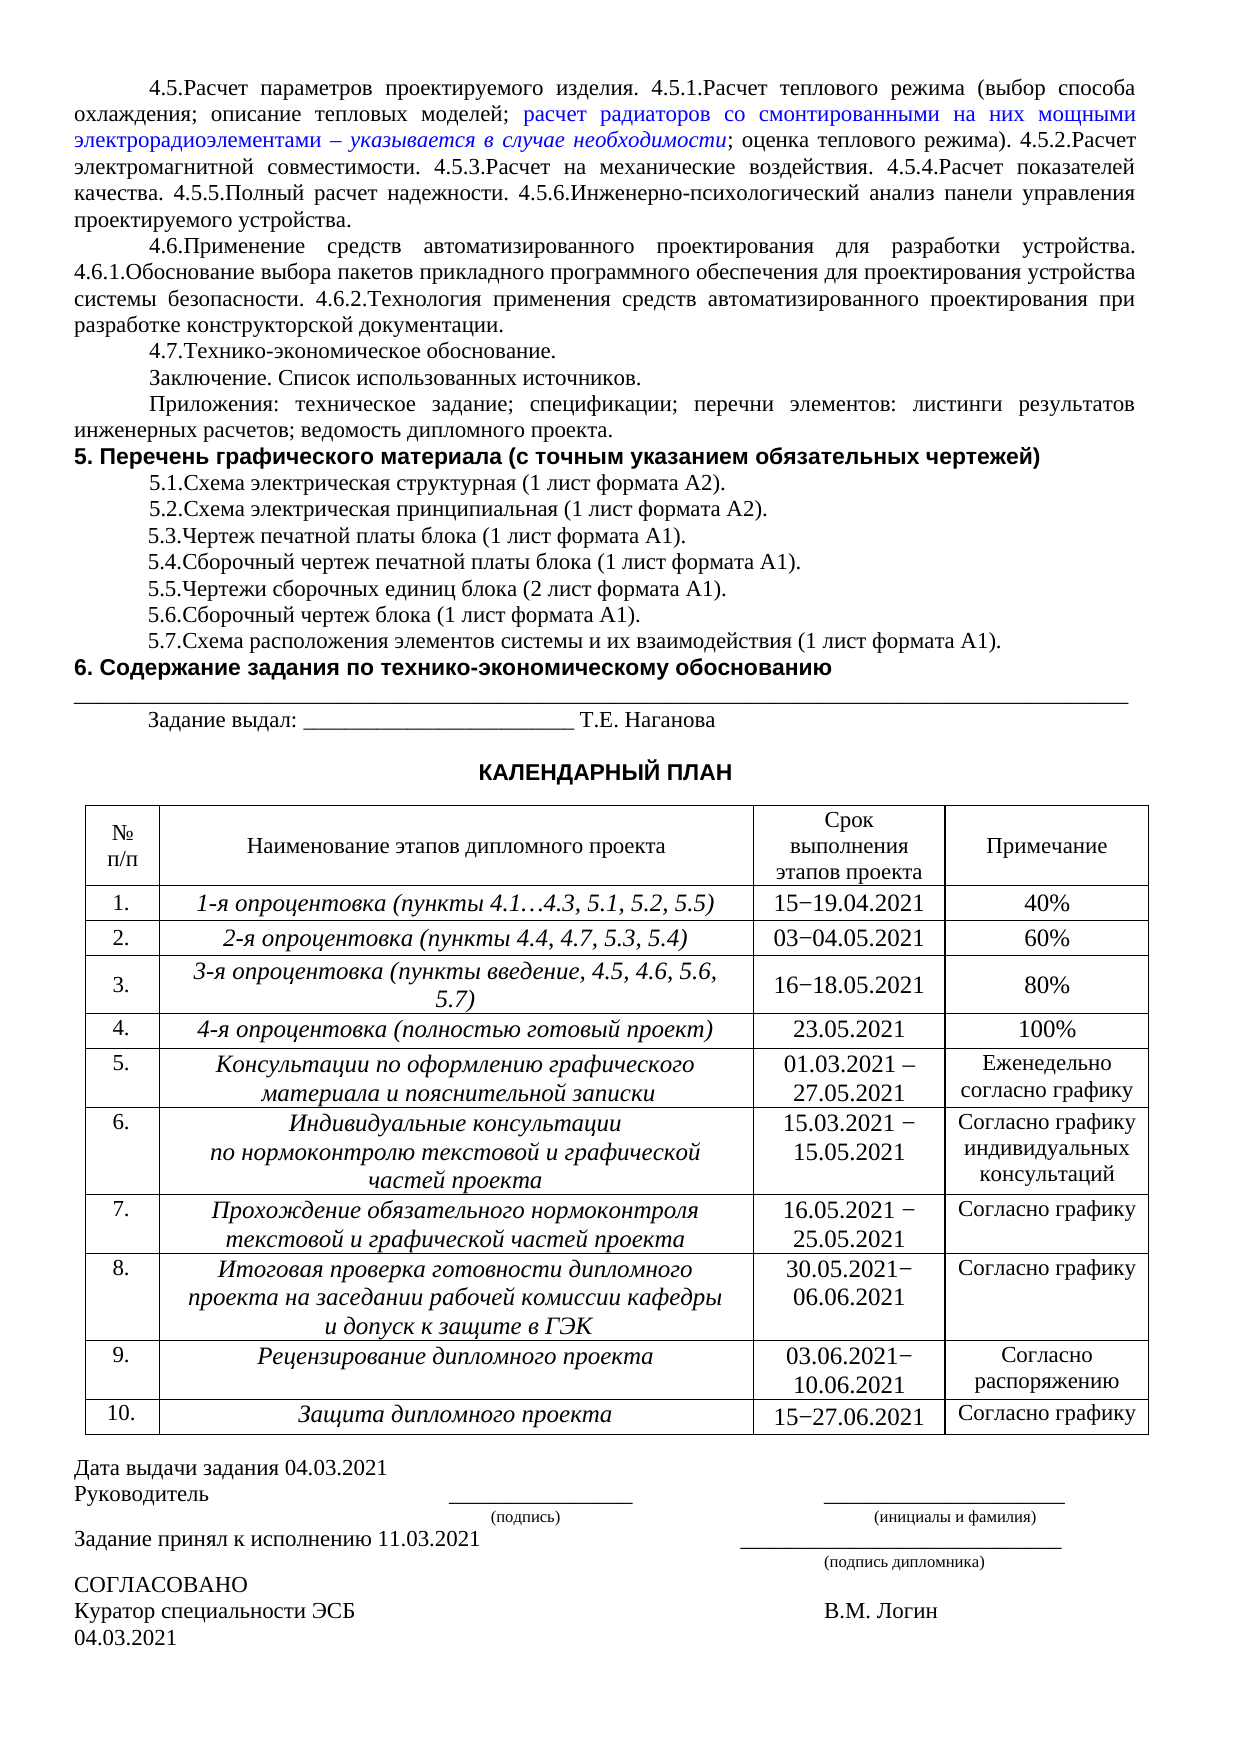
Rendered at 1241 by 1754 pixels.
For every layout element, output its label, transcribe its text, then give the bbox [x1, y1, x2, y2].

text СОГЛАСОВАНО [74, 1571, 1137, 1597]
text Дата выдачи задания 04.03.2021 [74, 1454, 1137, 1480]
table_cell 4. [86, 1014, 159, 1048]
table_cell 7. [86, 1195, 159, 1253]
text 4.6.Применение средств автоматизированного проектирования для разработки устройства. 4.6.1.Обоснование выбора пакетов прикладного программного обеспечения для проектирования устройства системы безопасности. 4.6.2.Технология применения средств автоматизированного проектирования при разработке конструкторской документации. [74, 232, 1137, 337]
text 04.03.2021 [74, 1624, 1137, 1650]
text (подпись) (инициалы и фамилия) [74, 1506, 1137, 1526]
text 5.6.Сборочный чертеж блока (1 лист формата А1). [74, 601, 1137, 627]
table_cell 15.03.2021 − 15.05.2021 [754, 1108, 944, 1194]
text 5. Перечень графического материала (с точным указанием обязательных чертежей) [74, 443, 1137, 469]
table_cell Прохождение обязательного нормоконтроля текстовой и графической частей проекта [160, 1195, 753, 1253]
table_cell Индивидуальные консультации по нормоконтролю текстовой и графической частей проекта [160, 1108, 753, 1194]
text 6. Содержание задания по технико-экономическому обоснованию [74, 654, 1137, 680]
table_cell 16−18.05.2021 [754, 956, 944, 1013]
table_header Примечание [946, 806, 1148, 885]
table_cell 1-я опроцентовка (пункты 4.1…4.3, 5.1, 5.2, 5.5) [160, 886, 753, 920]
table_cell Согласно графику [946, 1195, 1148, 1253]
table_cell 80% [946, 956, 1148, 1013]
table_cell 30.05.2021− 06.06.2021 [754, 1254, 944, 1340]
text 4.7.Технико-экономическое обоснование. [74, 337, 1137, 364]
table_header Срок выполнения этапов проекта [754, 806, 944, 885]
table_cell 3. [86, 956, 159, 1013]
table_cell 23.05.2021 [754, 1014, 944, 1048]
table_header № п/п [86, 806, 159, 885]
table_cell 8. [86, 1254, 159, 1340]
table_cell Согласно графику [946, 1254, 1148, 1340]
table_cell 1. [86, 886, 159, 920]
table_cell 2-я опроцентовка (пункты 4.4, 4.7, 5.3, 5.4) [160, 921, 753, 955]
text (подпись дипломника) [74, 1552, 1137, 1571]
text 5.4.Сборочный чертеж печатной платы блока (1 лист формата А1). [74, 548, 1137, 574]
table_cell Рецензирование дипломного проекта [160, 1341, 753, 1398]
table_cell 15−27.06.2021 [754, 1400, 944, 1433]
table_cell 10. [86, 1400, 159, 1433]
table_cell Консультации по оформлению графического материала и пояснительной записки [160, 1049, 753, 1107]
table_cell 2. [86, 921, 159, 955]
table_cell 16.05.2021 − 25.05.2021 [754, 1195, 944, 1253]
table_cell 40% [946, 886, 1148, 920]
text Задание выдал: __________________________ Т.Е. Наганова [74, 706, 1137, 733]
text 4.5.Расчет параметров проектируемого изделия. 4.5.1.Расчет теплового режима (выбор способа охлаждения; описание тепловых моделей; расчет радиаторов со смонтированными на них мощными электрорадиоэлементами – указывается в случае необходимости; оценка теплового режима). 4.5.2.Расчет электромагнитной совместимости. 4.5.3.Расчет на механические воздействия. 4.5.4.Расчет показателей качества. 4.5.5.Полный расчет надежности. 4.5.6.Инженерно-психологический анализ панели управления проектируемого устройства. [74, 74, 1137, 232]
text 5.5.Чертежи сборочных единиц блока (2 лист формата А1). [74, 574, 1137, 601]
table_cell 4-я опроцентовка (полностью готовый проект) [160, 1014, 753, 1048]
table_cell 03.06.2021− 10.06.2021 [754, 1341, 944, 1398]
table_cell 60% [946, 921, 1148, 955]
text Задание принял к исполнению 11.03.2021 ____________________________ [74, 1526, 1137, 1552]
table_cell 3-я опроцентовка (пункты введение, 4.5, 4.6, 5.6, 5.7) [160, 956, 753, 1013]
text Куратор специальности ЭСБ В.М. Логин [74, 1597, 1137, 1624]
text Заключение. Список использованных источников. [74, 364, 1137, 390]
text ____________________________________________________________________________________________ [74, 680, 1137, 706]
text 5.1.Схема электрическая структурная (1 лист формата А2). [74, 469, 1137, 496]
text 5.2.Схема электрическая принципиальная (1 лист формата А2). [74, 496, 1137, 522]
table_cell Итоговая проверка готовности дипломного проекта на заседании рабочей комиссии кафедры и допуск к защите в ГЭК [160, 1254, 753, 1340]
table_cell 01.03.2021 – 27.05.2021 [754, 1049, 944, 1107]
table_cell 03−04.05.2021 [754, 921, 944, 955]
table_cell 15−19.04.2021 [754, 886, 944, 920]
table_cell Еженедельно согласно графику [946, 1049, 1148, 1107]
text Приложения: техническое задание; спецификации; перечни элементов: листинги результатов инженерных расчетов; ведомость дипломного проекта. [74, 390, 1137, 443]
text Руководитель ________________ _____________________ [74, 1480, 1137, 1506]
table_cell Согласно графику индивидуальных консультаций [946, 1108, 1148, 1194]
table_header Наименование этапов дипломного проекта [160, 806, 753, 885]
text 5.7.Схема расположения элементов системы и их взаимодействия (1 лист формата А1). [74, 627, 1137, 654]
table_cell Согласно распоряжению [946, 1341, 1148, 1398]
table_cell 6. [86, 1108, 159, 1194]
table_cell Защита дипломного проекта [160, 1400, 753, 1433]
table_cell 100% [946, 1014, 1148, 1048]
table_cell 9. [86, 1341, 159, 1398]
table_cell 5. [86, 1049, 159, 1107]
text 5.3.Чертеж печатной платы блока (1 лист формата А1). [74, 522, 1137, 548]
table_cell Согласно графику [946, 1400, 1148, 1433]
text КАЛЕНДАРНЫЙ ПЛАН [74, 759, 1137, 785]
